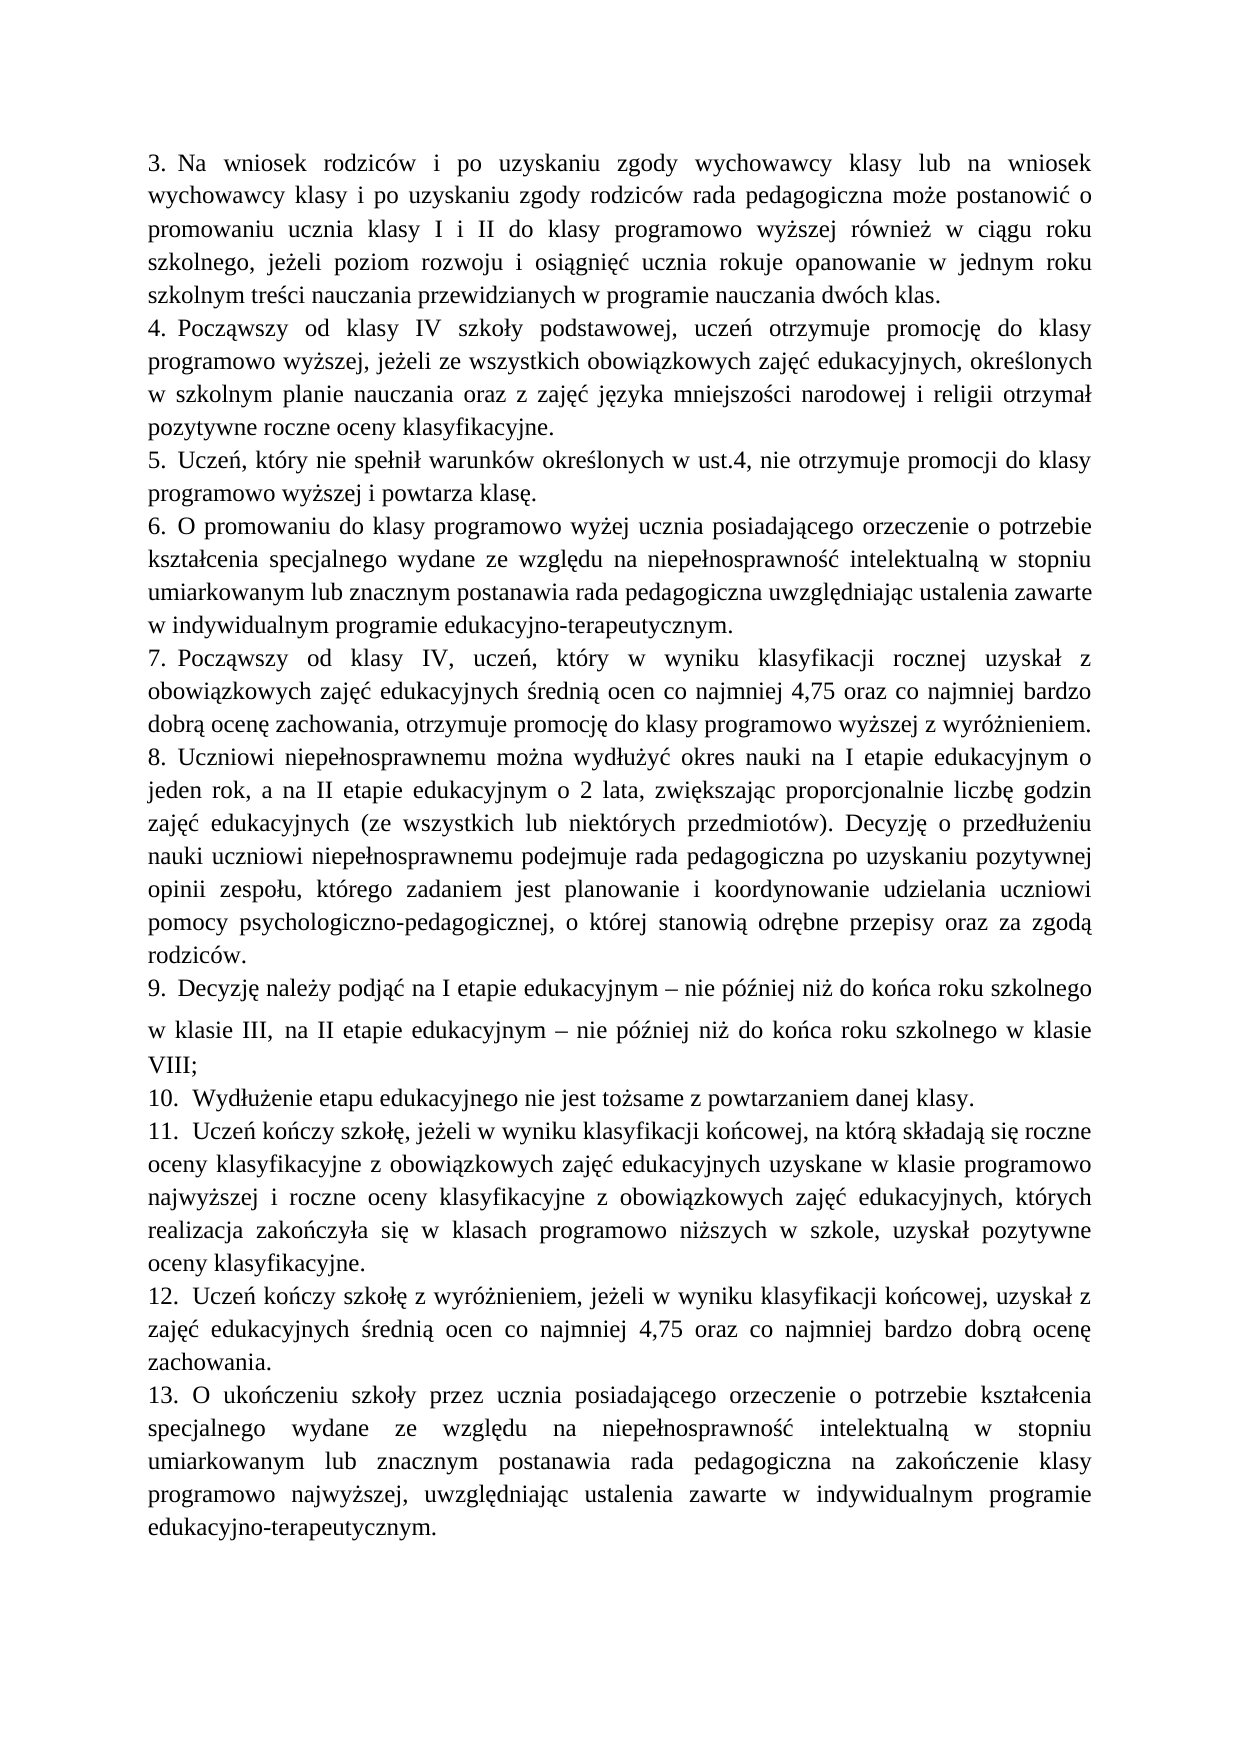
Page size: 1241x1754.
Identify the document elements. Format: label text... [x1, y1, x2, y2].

list O promowaniu do klasy programowo wyżej ucznia posiadającego orzeczenie o potrzebie kształcenia specjalnego wydane ze względu na niepełnosprawność intelektualną w stopniu umiarkowanym lub znacznym postanawia rada pedagogiczna uwzględniając ustalenia zawarte w indywidualnym programie edukacyjno-terapeutycznym. [148, 511, 1093, 639]
list Wydłużenie etapu edukacyjnego nie jest tożsame z powtarzaniem danej klasy. [148, 1083, 1093, 1112]
list Uczniowi niepełnosprawnemu można wydłużyć okres nauki na I etapie edukacyjnym o jeden rok, a na II etapie edukacyjnym o 2 lata, zwiększając proporcjonalnie liczbę godzin zajęć edukacyjnych (ze wszystkich lub niektórych przedmiotów). Decyzję o przedłużeniu nauki uczniowi niepełnosprawnemu podejmuje rada pedagogiczna po uzyskaniu pozytywnej opinii zespołu, którego zadaniem jest planowanie i koordynowanie udzielania uczniowi pomocy psychologiczno-pedagogicznej, o której stanowią odrębne przepisy oraz za zgodą rodziców. [148, 742, 1093, 969]
list Począwszy od klasy IV szkoły podstawowej, uczeń otrzymuje promocję do klasy programowo wyższej, jeżeli ze wszystkich obowiązkowych zajęć edukacyjnych, określonych w szkolnym planie nauczania oraz z zajęć języka mniejszości narodowej i religii otrzymał pozytywne roczne oceny klasyfikacyjne. [148, 313, 1093, 441]
list Uczeń kończy szkołę, jeżeli w wyniku klasyfikacji końcowej, na którą składają się roczne oceny klasyfikacyjne z obowiązkowych zajęć edukacyjnych uzyskane w klasie programowo najwyższej i roczne oceny klasyfikacyjne z obowiązkowych zajęć edukacyjnych, których realizacja zakończyła się w klasach programowo niższych w szkole, uzyskał pozytywne oceny klasyfikacyjne. [148, 1116, 1093, 1277]
list Uczeń kończy szkołę z wyróżnieniem, jeżeli w wyniku klasyfikacji końcowej, uzyskał z zajęć edukacyjnych średnią ocen co najmniej 4,75 oraz co najmniej bardzo dobrą ocenę zachowania. [148, 1281, 1093, 1376]
list Począwszy od klasy IV, uczeń, który w wyniku klasyfikacji rocznej uzyskał z obowiązkowych zajęć edukacyjnych średnią ocen co najmniej 4,75 oraz co najmniej bardzo dobrą ocenę zachowania, otrzymuje promocję do klasy programowo wyższej z wyróżnieniem. [148, 643, 1093, 738]
list Uczeń, który nie spełnił warunków określonych w ust.4, nie otrzymuje promocji do klasy programowo wyższej i powtarza klasę. [148, 445, 1093, 507]
list Decyzję należy podjąć na I etapie edukacyjnym – nie później niż do końca roku szkolnego w klasie III, na II etapie edukacyjnym – nie później niż do końca roku szkolnego w klasie VIII; [148, 973, 1093, 1079]
list O ukończeniu szkoły przez ucznia posiadającego orzeczenie o potrzebie kształcenia specjalnego wydane ze względu na niepełnosprawność intelektualną w stopniu umiarkowanym lub znacznym postanawia rada pedagogiczna na zakończenie klasy programowo najwyższej, uwzględniając ustalenia zawarte w indywidualnym programie edukacyjno-terapeutycznym. [148, 1380, 1093, 1541]
list Na wniosek rodziców i po uzyskaniu zgody wychowawcy klasy lub na wniosek wychowawcy klasy i po uzyskaniu zgody rodziców rada pedagogiczna może postanowić o promowaniu ucznia klasy I i II do klasy programowo wyższej również w ciągu roku szkolnego, jeżeli poziom rozwoju i osiągnięć ucznia rokuje opanowanie w jednym roku szkolnym treści nauczania przewidzianych w programie nauczania dwóch klas. [148, 148, 1093, 308]
